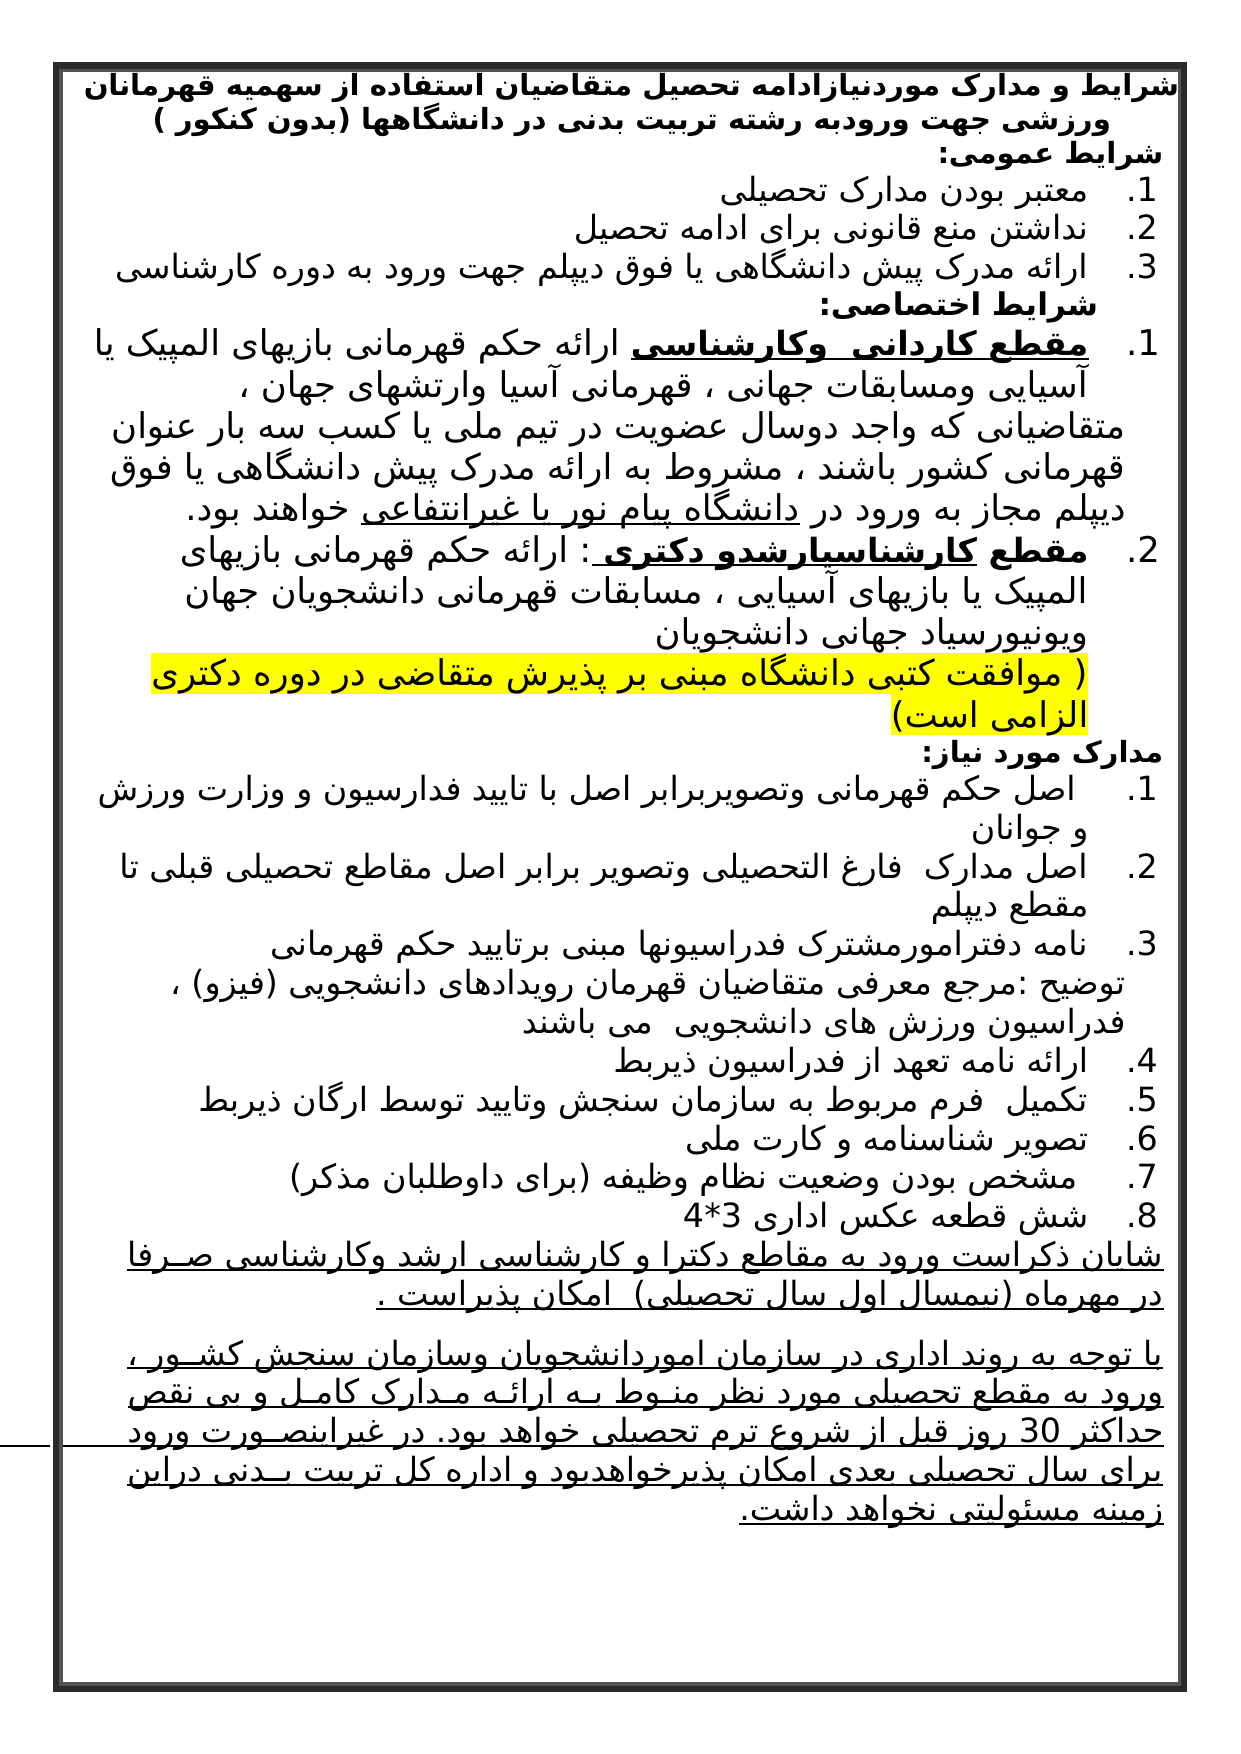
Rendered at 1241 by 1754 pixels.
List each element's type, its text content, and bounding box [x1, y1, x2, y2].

list شش قطعه عکس اداری 3*4 [83, 1197, 1126, 1236]
list تصویر شناسنامه و کارت ملی [83, 1119, 1126, 1158]
list معتبر بودن مدارک تحصیلی [83, 170, 1126, 209]
text توضیح :مرجع معرفی متقاضیان قهرمان رویدادهای دانشجویی (فیزو) ، فدراسیون ورزش های دانشجویی می باشند [83, 964, 1126, 1041]
text با توجه به روند اداری در سازمان اموردانشجویان وسازمان سنجش کشور ، ورود به مقطع تحصیلی مورد نظر منوط به ارائه مدارک کامل و بی نقص حداکثر 30 روز قبل از شروع ترم تحصیلی خواهد بود. در غیراینصورت ورود برای سال تحصیلی بعدی امکان پذیرخواهدبود و اداره کل تربیت بدنی دراین زمینه مسئولیتی نخواهد داشت. [127, 1447, 1163, 1484]
text شرایط عمومی: [83, 136, 1163, 170]
text شایان ذکراست ورود به مقاطع دکترا و کارشناسی ارشد وکارشناسی صرفا در مهرماه (نیمسال اول سال تحصیلی) امکان پذیراست . [127, 1271, 1163, 1313]
text متقاضیانی که واجد دوسال عضویت در تیم ملی یا کسب سه بار عنوان قهرمانی کشور باشند ، مشروط به ارائه مدرک پیش دانشگاهی یا فوق دیپلم مجاز به ورود در دانشگاه پیام نور یا غیرانتفاعی خواهند بود. [83, 405, 1126, 529]
list مشخص بودن وضعیت نظام وظیفه (برای داوطلبان مذکر) [83, 1158, 1126, 1197]
list تکمیل فرم مربوط به سازمان سنجش وتایید توسط ارگان ذیربط [83, 1080, 1126, 1119]
list مقطع کارشناسیارشدو دکتری : ارائه حکم قهرمانی بازیهای المپیک یا بازیهای آسیایی ، مسابقات قهرمانی دانشجویان جهان ویونیورسیاد جهانی دانشجویان [83, 529, 1126, 653]
text شایان ذکراست ورود به مقاطع دکترا و کارشناسی ارشد وکارشناسی صرفا در مهرماه (نیمسال اول سال تحصیلی) امکان پذیراست . [127, 1236, 1163, 1269]
list نامه دفترامورمشترک فدراسیونها مبنی برتایید حکم قهرمانی [83, 925, 1126, 964]
text شرایط اختصاصی: [83, 287, 1163, 323]
list ارائه نامه تعهد از فدراسیون ذیربط [83, 1041, 1126, 1080]
text شرایط و مدارک موردنیازادامه تحصیل متقاضیان استفاده از سهمیه قهرمانان ورزشی جهت ورودبه رشته تربیت بدنی در دانشگاهها (بدون کنکور ) [83, 72, 1178, 136]
list ( موافقت کتبی دانشگاه مبنی بر پذیرش متقاضی در دوره دکتری الزامی است) [83, 653, 891, 735]
list اصل مدارک فارغ التحصیلی وتصویر برابر اصل مقاطع تحصیلی قبلی تا مقطع دیپلم [83, 847, 1126, 925]
text با توجه به روند اداری در سازمان اموردانشجویان وسازمان سنجش کشور ، ورود به مقطع تحصیلی مورد نظر منوط به ارائه مدارک کامل و بی نقص حداکثر 30 روز قبل از شروع ترم تحصیلی خواهد بود. در غیراینصورت ورود برای سال تحصیلی بعدی امکان پذیرخواهدبود و اداره کل تربیت بدنی دراین زمینه مسئولیتی نخواهد داشت. [127, 1407, 1163, 1445]
text مدارک مورد نیاز: [83, 735, 1163, 769]
text با توجه به روند اداری در سازمان اموردانشجویان وسازمان سنجش کشور ، ورود به مقطع تحصیلی مورد نظر منوط به ارائه مدارک کامل و بی نقص حداکثر 30 روز قبل از شروع ترم تحصیلی خواهد بود. در غیراینصورت ورود برای سال تحصیلی بعدی امکان پذیرخواهدبود و اداره کل تربیت بدنی دراین زمینه مسئولیتی نخواهد داشت. [127, 1334, 1163, 1367]
list ارائه مدرک پیش دانشگاهی یا فوق دیپلم جهت ورود به دوره کارشناسی [83, 248, 1126, 287]
text با توجه به روند اداری در سازمان اموردانشجویان وسازمان سنجش کشور ، ورود به مقطع تحصیلی مورد نظر منوط به ارائه مدارک کامل و بی نقص حداکثر 30 روز قبل از شروع ترم تحصیلی خواهد بود. در غیراینصورت ورود برای سال تحصیلی بعدی امکان پذیرخواهدبود و اداره کل تربیت بدنی دراین زمینه مسئولیتی نخواهد داشت. [127, 1486, 1163, 1528]
text با توجه به روند اداری در سازمان اموردانشجویان وسازمان سنجش کشور ، ورود به مقطع تحصیلی مورد نظر منوط به ارائه مدارک کامل و بی نقص حداکثر 30 روز قبل از شروع ترم تحصیلی خواهد بود. در غیراینصورت ورود برای سال تحصیلی بعدی امکان پذیرخواهدبود و اداره کل تربیت بدنی دراین زمینه مسئولیتی نخواهد داشت. [127, 1369, 1163, 1406]
list نداشتن منع قانونی برای ادامه تحصیل [83, 209, 1126, 248]
list مقطع کاردانی وکارشناسی ارائه حکم قهرمانی بازیهای المپیک یا آسیایی ومسابقات جهانی ، قهرمانی آسیا وارتشهای جهان ، [83, 323, 1126, 405]
list اصل حکم قهرمانی وتصویربرابر اصل با تایید فدارسیون و وزارت ورزش و جوانان [83, 769, 1126, 847]
